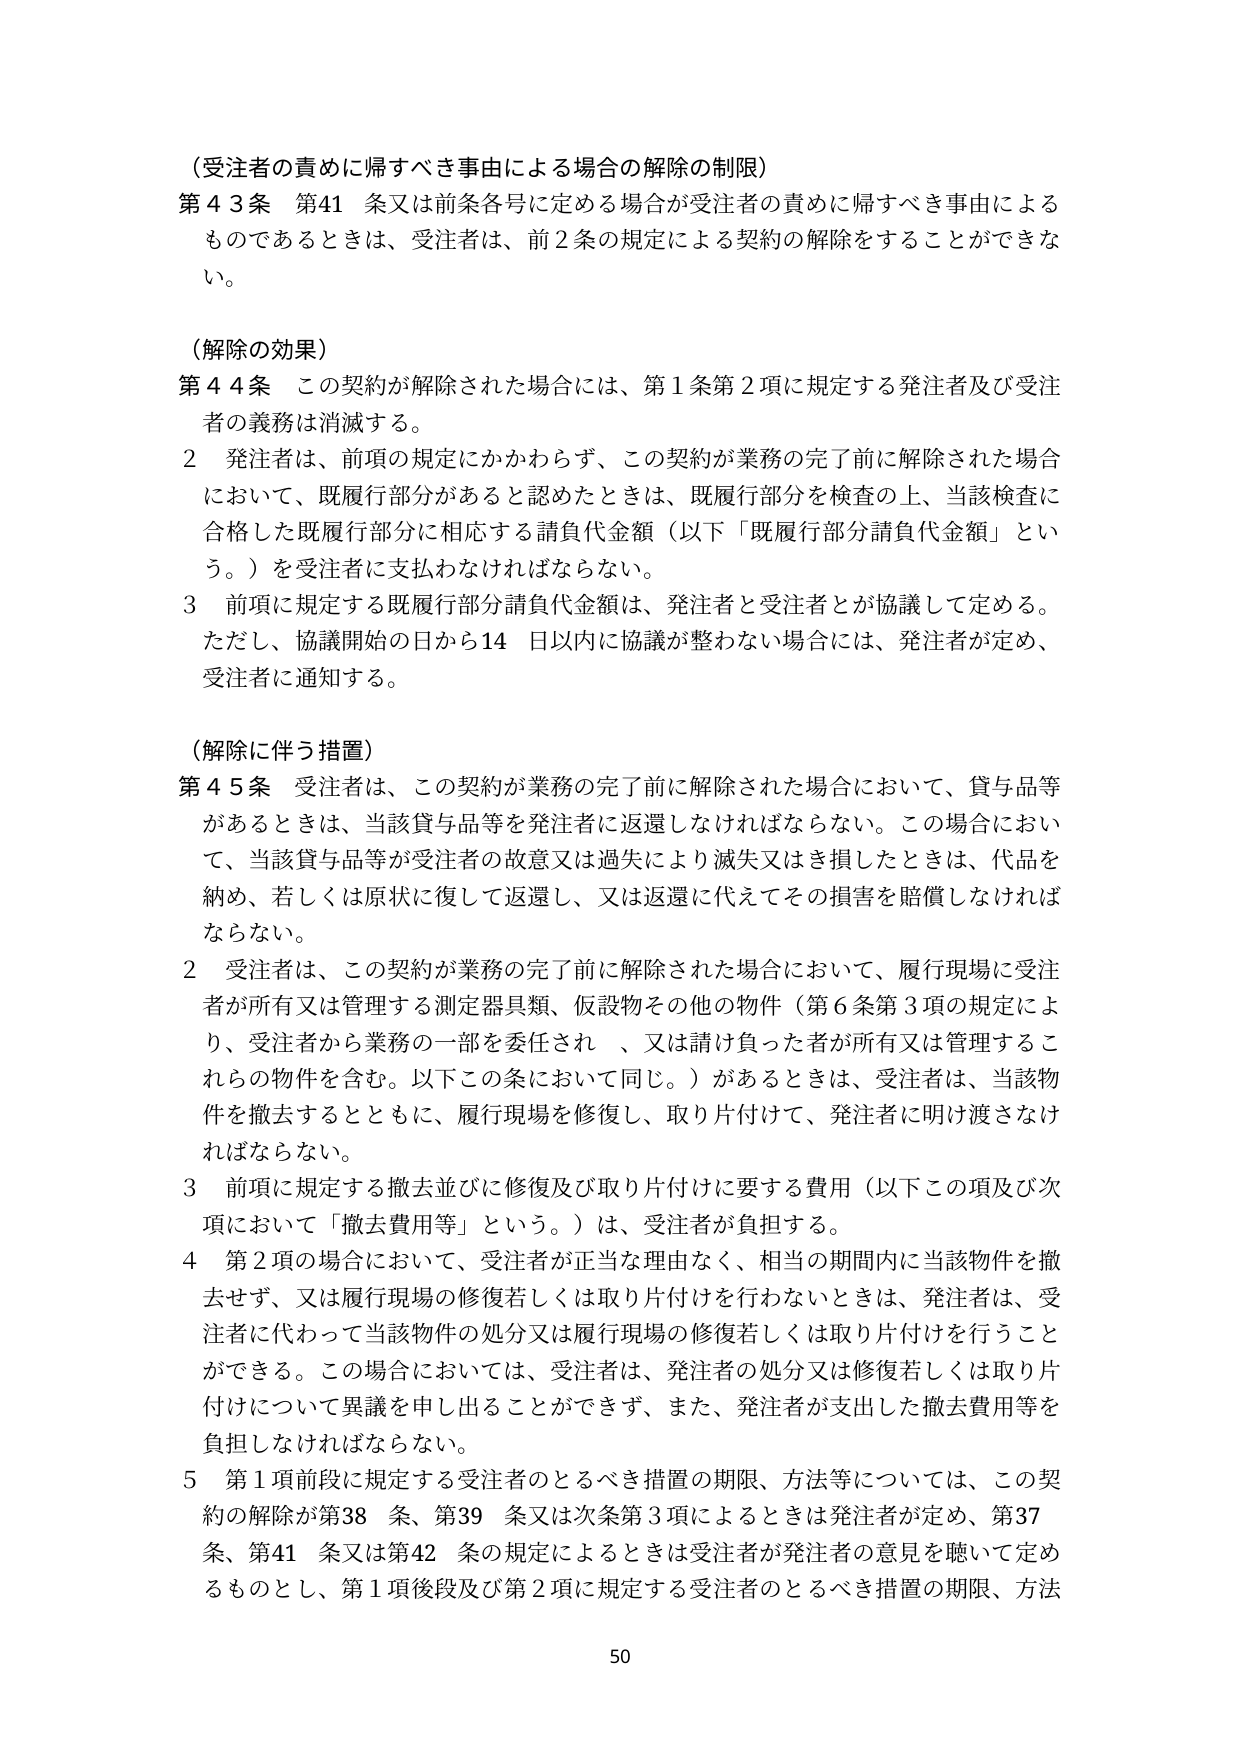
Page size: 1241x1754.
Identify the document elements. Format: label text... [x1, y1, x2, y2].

text 第４４条 この契約が解除された場合には、第１条第２項に規定する発注者及び受注者の義務は消滅する。 [179, 367, 1061, 439]
text ４ 第２項の場合において、受注者が正当な理由なく、相当の期間内に当該物件を撤去せず、又は履行現場の修復若しくは取り片付けを行わないときは、発注者は、受注者に代わって当該物件の処分又は履行現場の修復若しくは取り片付けを行うことができる。この場合においては、受注者は、発注者の処分又は修復若しくは取り片付けについて異議を申し出ることができず、また、発注者が支出した撤去費用等を負担しなければならない。 [179, 1242, 1061, 1460]
text （解除に伴う措置） [179, 731, 1061, 768]
text （受注者の責めに帰すべき事由による場合の解除の制限） [179, 148, 1061, 184]
text 第４５条 受注者は、この契約が業務の完了前に解除された場合において、貸与品等があるときは、当該貸与品等を発注者に返還しなければならない。この場合において、当該貸与品等が受注者の故意又は過失により滅失又はき損したときは、代品を納め、若しくは原状に復して返還し、又は返還に代えてその損害を賠償しなければならない。 [179, 768, 1061, 950]
text ３ 前項に規定する既履行部分請負代金額は、発注者と受注者とが協議して定める。ただし、協議開始の日から14日以内に協議が整わない場合には、発注者が定め、受注者に通知する。 [179, 585, 1061, 695]
text ３ 前項に規定する撤去並びに修復及び取り片付けに要する費用（以下この項及び次項において「撤去費用等」という。）は、受注者が負担する。 [179, 1169, 1061, 1242]
text ２ 受注者は、この契約が業務の完了前に解除された場合において、履行現場に受注者が所有又は管理する測定器具類、仮設物その他の物件（第６条第３項の規定により、受注者から業務の一部を委任され、又は請け負った者が所有又は管理するこれらの物件を含む。以下この条において同じ。）があるときは、受注者は、当該物件を撤去するとともに、履行現場を修復し、取り片付けて、発注者に明け渡さなければならない。 [179, 950, 1061, 1169]
text ２ 発注者は、前項の規定にかかわらず、この契約が業務の完了前に解除された場合において、既履行部分があると認めたときは、既履行部分を検査の上、当該検査に合格した既履行部分に相応する請負代金額（以下「既履行部分請負代金額」という。）を受注者に支払わなければならない。 [179, 439, 1061, 585]
text 第４３条 第41条又は前条各号に定める場合が受注者の責めに帰すべき事由によるものであるときは、受注者は、前２条の規定による契約の解除をすることができない。 [179, 184, 1061, 294]
text （解除の効果） [179, 330, 1061, 367]
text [179, 1460, 1061, 1606]
